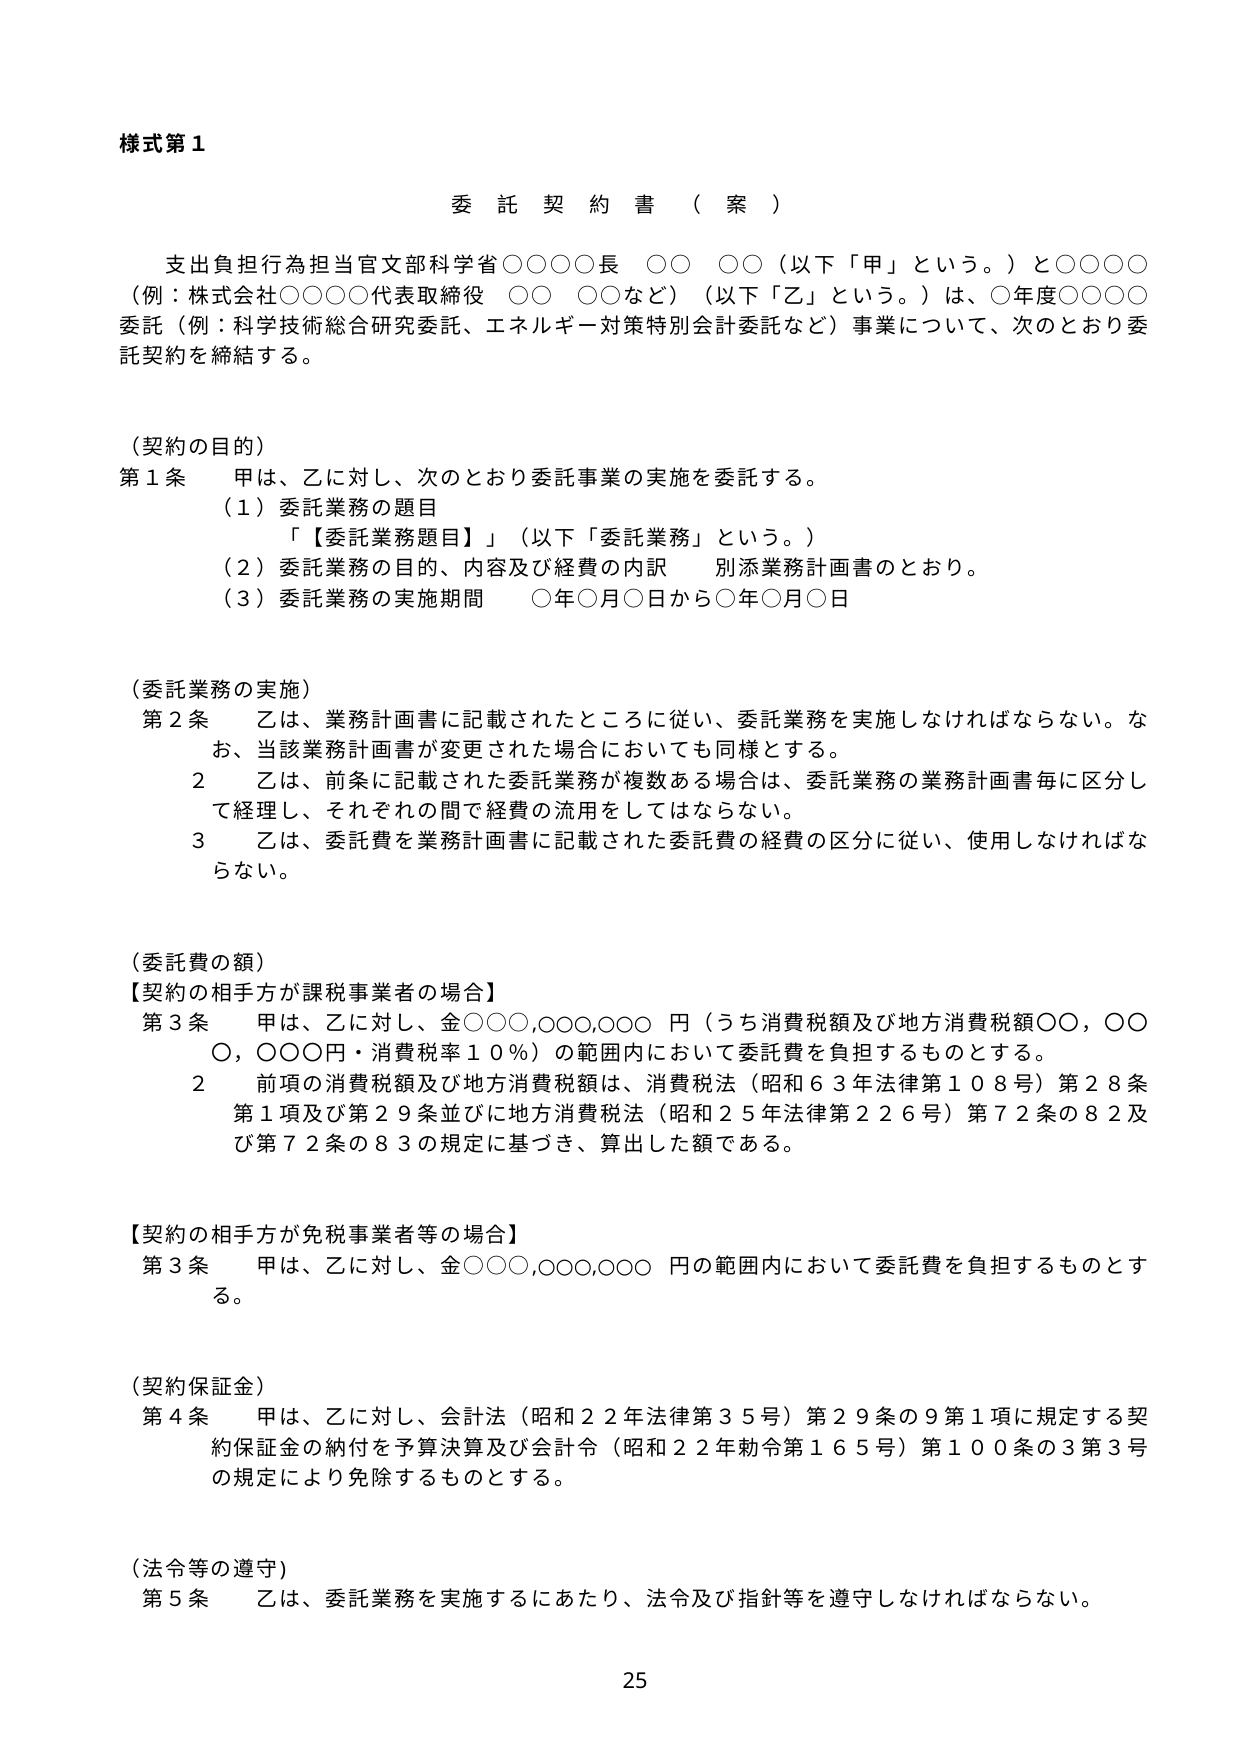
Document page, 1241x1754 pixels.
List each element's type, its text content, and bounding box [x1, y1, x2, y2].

text 委託契約書（案） [119, 188, 1150, 218]
text 【契約の相手方が課税事業者の場合】 [119, 976, 1150, 1006]
text （２）委託業務の目的、内容及び経費の内訳 別添業務計画書のとおり。 [207, 552, 1150, 582]
text ２ 前項の消費税額及び地方消費税額は、消費税法（昭和６３年法律第１０８号）第２８条第１項及び第２９条並びに地方消費税法（昭和２５年法律第２２６号）第７２条の８２及び第７２条の８３の規定に基づき、算出した額である。 [165, 1067, 1150, 1158]
text （１）委託業務の題目 [207, 491, 1150, 521]
text （法令等の遵守) [119, 1552, 1150, 1582]
text ３ 乙は、委託費を業務計画書に記載された委託費の経費の区分に従い、使用しなければならない。 [166, 824, 1150, 885]
text 支出負担行為担当官文部科学省○○○○長 ○○ ○○（以下「甲」という。）と○○○○（例：株式会社○○○○代表取締役 ○○ ○○など）（以下「乙」という。）は、○年度○○○○委託（例：科学技術総合研究委託、エネルギー対策特別会計委託など）事業について、次のとおり委託契約を締結する。 [119, 248, 1150, 370]
text 第５条 乙は、委託業務を実施するにあたり、法令及び指針等を遵守しなければならない。 [119, 1582, 1150, 1613]
text （３）委託業務の実施期間 ○年○月○日から○年○月○日 [207, 582, 1150, 612]
text 【契約の相手方が免税事業者等の場合】 [119, 1218, 1150, 1249]
text 第２条 乙は、業務計画書に記載されたところに従い、委託業務を実施しなければならない。なお、当該業務計画書が変更された場合においても同様とする。 [119, 703, 1150, 764]
text 第３条 甲は、乙に対し、金○○○,○○○,○○○円（うち消費税額及び地方消費税額〇〇，〇〇〇，〇〇〇円・消費税率１０％）の範囲内において委託費を負担するものとする。 [119, 1006, 1150, 1067]
text （委託業務の実施） [119, 673, 1150, 703]
text 第３条 甲は、乙に対し、金○○○,○○○,○○○円の範囲内において委託費を負担するものとする。 [119, 1249, 1150, 1309]
text 様式第１ [119, 127, 1150, 158]
text ２ 乙は、前条に記載された委託業務が複数ある場合は、委託業務の業務計画書毎に区分して経理し、それぞれの間で経費の流用をしてはならない。 [166, 764, 1150, 824]
text 第１条 甲は、乙に対し、次のとおり委託事業の実施を委託する。 [119, 461, 1150, 491]
text （契約の目的） [119, 430, 1150, 461]
text 第４条 甲は、乙に対し、会計法（昭和２２年法律第３５号）第２９条の９第１項に規定する契約保証金の納付を予算決算及び会計令（昭和２２年勅令第１６５号）第１００条の３第３号の規定により免除するものとする。 [119, 1400, 1150, 1491]
text 「【委託業務題目】」（以下「委託業務」という。） [211, 521, 1150, 552]
text （契約保証金） [119, 1370, 1150, 1400]
text （委託費の額） [119, 946, 1150, 976]
